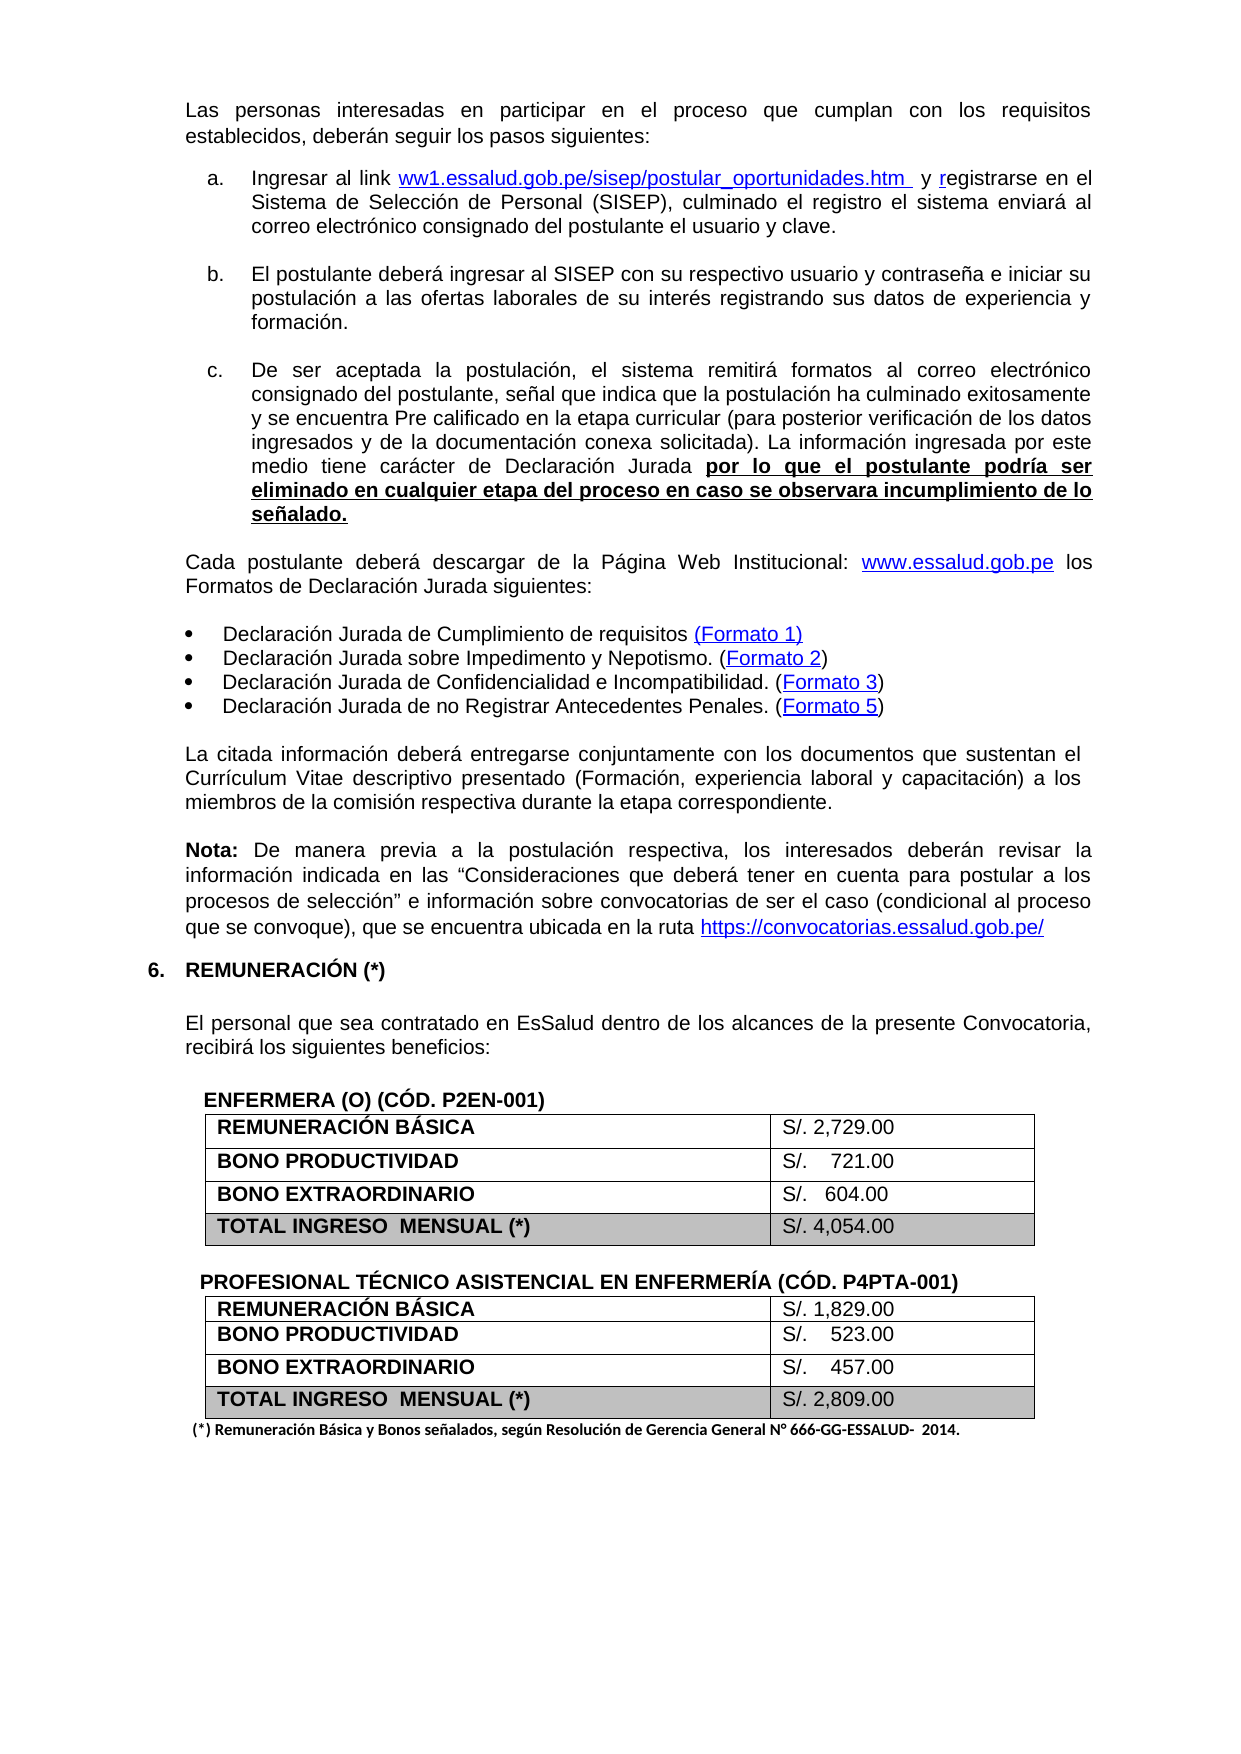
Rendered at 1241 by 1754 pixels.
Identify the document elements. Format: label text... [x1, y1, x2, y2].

text Nota: De manera previa a la postulación respectiva, los interesados deberán revisar la información indicada en las “Consideraciones que deberá tener en cuenta para postular a los procesos de selección” e información sobre convocatorias de ser el caso (condicional al proceso que se convoque), que se encuentra ubicada en la ruta https://convocatorias.essalud.gob.pe/ [185, 837, 1092, 939]
table_cell BONO EXTRAORDINARIO [206, 1182, 770, 1213]
table_cell S/. 721.00 [771, 1149, 1034, 1181]
table_header S/. 1,829.00 [771, 1297, 1034, 1321]
table_cell BONO PRODUCTIVIDAD [206, 1322, 770, 1354]
table_cell TOTAL INGRESO MENSUAL (*) [206, 1214, 770, 1245]
list El postulante deberá ingresar al SISEP con su respectivo usuario y contraseña e iniciar su postulación a las ofertas laborales de su interés registrando sus datos de experiencia y formación. [207, 262, 1092, 334]
table_cell BONO EXTRAORDINARIO [206, 1355, 770, 1386]
table_cell TOTAL INGRESO MENSUAL (*) [206, 1387, 770, 1418]
table_cell S/. 523.00 [771, 1322, 1034, 1354]
table_header REMUNERACIÓN BÁSICA [206, 1115, 770, 1147]
table_cell S/. 2,809.00 [771, 1387, 1034, 1418]
table_cell S/. 604.00 [771, 1182, 1034, 1213]
text PROFESIONAL TÉCNICO ASISTENCIAL EN ENFERMERÍA (CÓD. P4PTA-001) [148, 1270, 1092, 1294]
table_header S/. 2,729.00 [771, 1115, 1034, 1147]
table_header REMUNERACIÓN BÁSICA [206, 1297, 770, 1321]
list Declaración Jurada de Cumplimiento de requisitos (Formato 1) [185, 621, 1092, 645]
list Declaración Jurada de no Registrar Antecedentes Penales. (Formato 5) [185, 693, 1092, 718]
list Ingresar al link ww1.essalud.gob.pe/sisep/postular_oportunidades.htm y registrarse en el Sistema de Selección de Personal (SISEP), culminado el registro el sistema enviará al correo electrónico consignado del postulante el usuario y clave. [207, 166, 1092, 238]
list La citada información deberá entregarse conjuntamente con los documentos que sustentan el Currículum Vitae descriptivo presentado (Formación, experiencia laboral y capacitación) a los miembros de la comisión respectiva durante la etapa correspondiente. [185, 742, 1082, 813]
text (*) Remuneración Básica y Bonos señalados, según Resolución de Gerencia General N° 666-GG-ESSALUD- 2014. [192, 1419, 1092, 1439]
list De ser aceptada la postulación, el sistema remitirá formatos al correo electrónico consignado del postulante, señal que indica que la postulación ha culminado exitosamente y se encuentra Pre calificado en la etapa curricular (para posterior verificación de los datos ingresados y de la documentación conexa solicitada). La información ingresada por este medio tiene carácter de Declaración Jurada por lo que el postulante podría ser eliminado en cualquier etapa del proceso en caso se observara incumplimiento de lo señalado. [207, 358, 1092, 526]
list Declaración Jurada sobre Impedimento y Nepotismo. (Formato 2) [185, 645, 1092, 669]
text Las personas interesadas en participar en el proceso que cumplan con los requisitos establecidos, deberán seguir los pasos siguientes: [185, 98, 1092, 148]
table_cell S/. 457.00 [771, 1355, 1034, 1386]
text El personal que sea contratado en EsSalud dentro de los alcances de la presente Convocatoria, recibirá los siguientes beneficios: [185, 1011, 1092, 1058]
list Declaración Jurada de Confidencialidad e Incompatibilidad. (Formato 3) [185, 669, 1092, 693]
table_cell BONO PRODUCTIVIDAD [206, 1149, 770, 1181]
text ENFERMERA (O) (CÓD. P2EN-001) [192, 1088, 1092, 1112]
list REMUNERACIÓN (*) [148, 957, 1092, 981]
table_cell S/. 4,054.00 [771, 1214, 1034, 1245]
list Cada postulante deberá descargar de la Página Web Institucional: www.essalud.gob.pe los Formatos de Declaración Jurada siguientes: [185, 549, 1092, 597]
